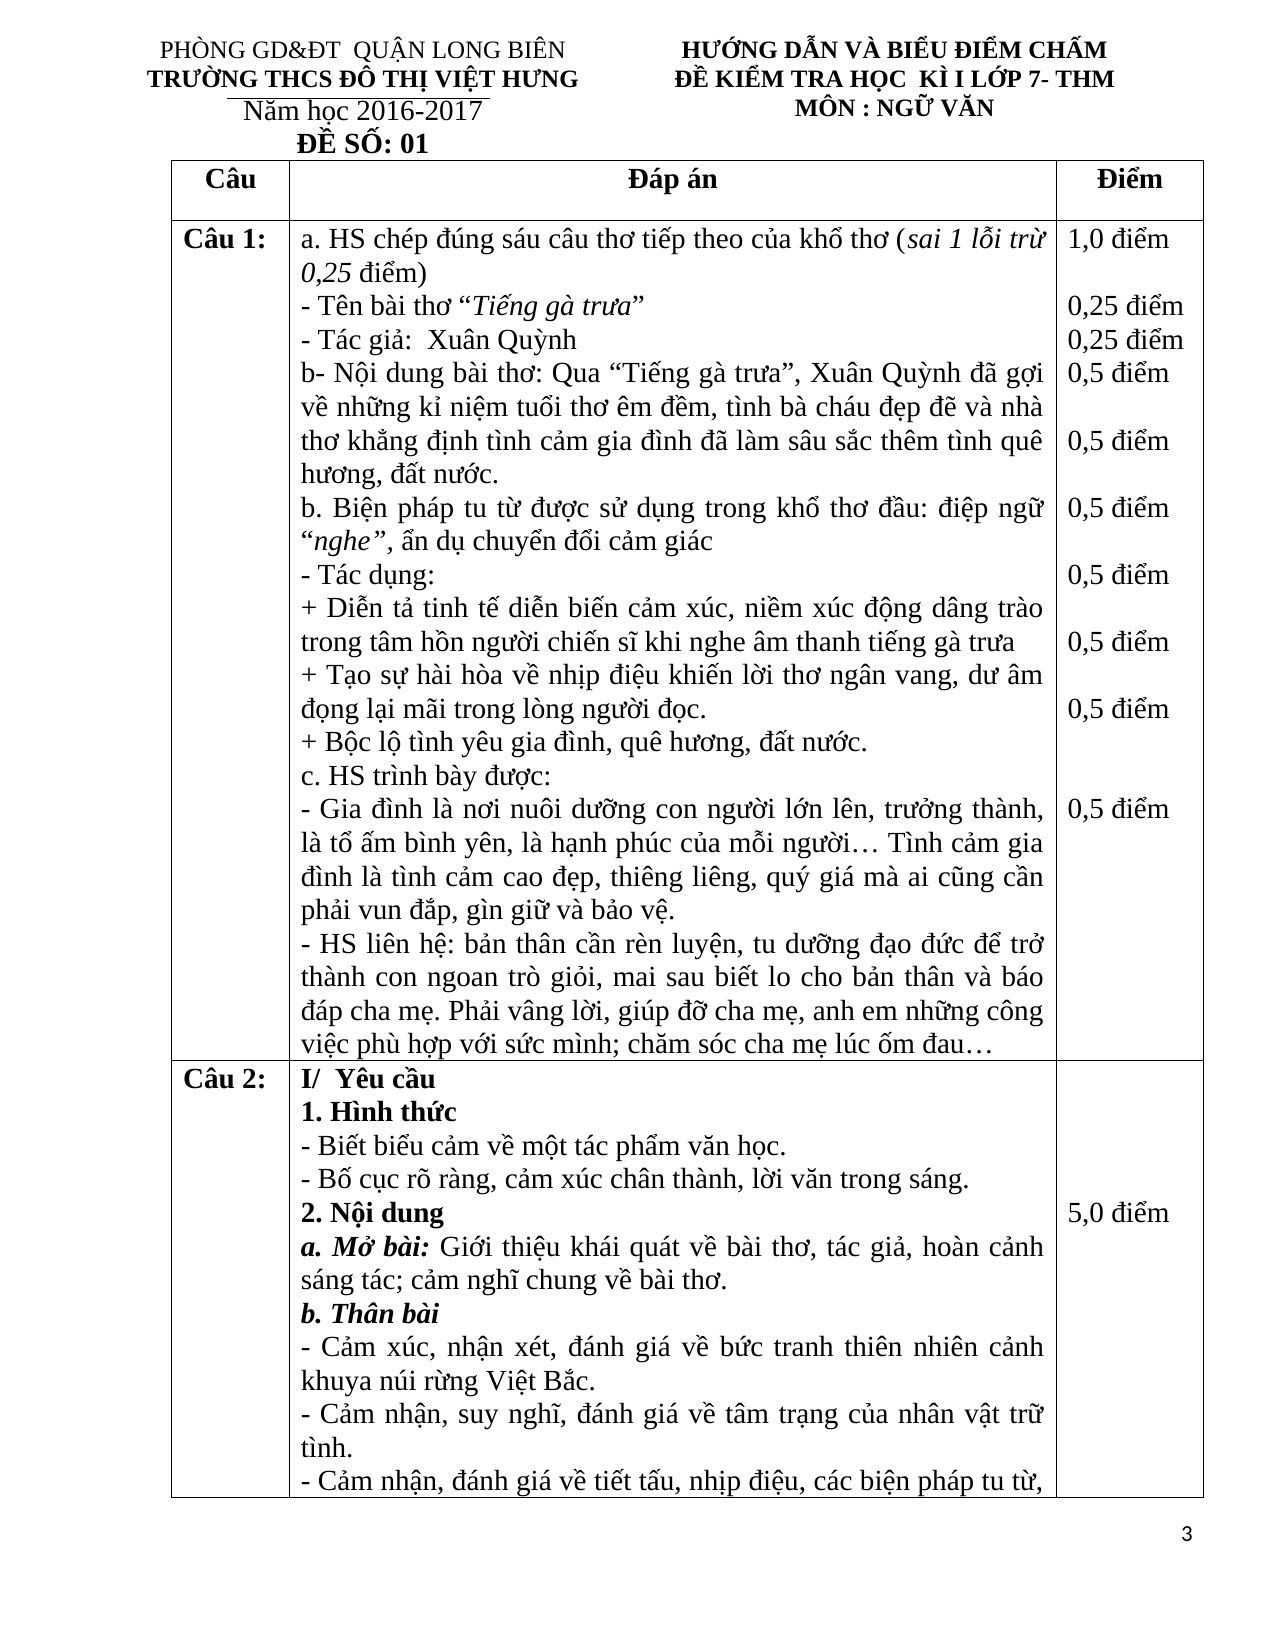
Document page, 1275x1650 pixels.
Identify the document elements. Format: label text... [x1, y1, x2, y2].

table_cell 1,0 điểm 0,25 điểm 0,25 điểm 0,5 điểm 0,5 điểm 0,5 điểm 0,5 điểm 0,5 điểm 0,5 điểm 0,5 điểm [1057, 221, 1203, 1060]
table_cell Câu 2: [172, 1061, 289, 1497]
table_cell Đáp án [290, 161, 1056, 220]
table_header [107, 35, 618, 160]
table_cell Điểm [1057, 161, 1203, 220]
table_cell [290, 1061, 1056, 1497]
table_cell 5,0 điểm [1057, 1061, 1203, 1497]
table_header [619, 35, 1170, 160]
table_cell Câu 1: [172, 221, 289, 1060]
table_cell a. HS chép đúng sáu câu thơ tiếp theo của khổ thơ (sai 1 lỗi trừ 0,25 điểm) - Tên bài thơ “Tiếng gà trưa” - Tác giả: Xuân Quỳnh b- Nội dung bài thơ: Qua “Tiếng gà trưa”, Xuân Quỳnh đã gợi về những kỉ niệm tuổi thơ êm đềm, tình bà cháu đẹp đẽ và nhà thơ khẳng định tình cảm gia đình đã làm sâu sắc thêm tình quê hương, đất nước. b. Biện pháp tu từ được sử dụng trong khổ thơ đầu: điệp ngữ “nghe”, ẩn dụ chuyển đổi cảm giác - Tác dụng: + Diễn tả tinh tế diễn biến cảm xúc, niềm xúc động dâng trào trong tâm hồn người chiến sĩ khi nghe âm thanh tiếng gà trưa + Tạo sự hài hòa về nhịp điệu khiến lời thơ ngân vang, dư âm đọng lại mãi trong lòng người đọc. + Bộc lộ tình yêu gia đình, quê hương, đất nước. c. HS trình bày được: - Gia đình là nơi nuôi dưỡng con người lớn lên, trưởng thành, là tổ ấm bình yên, là hạnh phúc của mỗi người… Tình cảm gia đình là tình cảm cao đẹp, thiêng liêng, quý giá mà ai cũng cần phải vun đắp, gìn giữ và bảo vệ. - HS liên hệ: bản thân cần rèn luyện, tu dưỡng đạo đức để trở thành con ngoan trò giỏi, mai sau biết lo cho bản thân và báo đáp cha mẹ. Phải vâng lời, giúp đỡ cha mẹ, anh em những công việc phù hợp với sức mình; chăm sóc cha mẹ lúc ốm đau… [290, 221, 1056, 1060]
table_cell Câu [172, 161, 289, 220]
